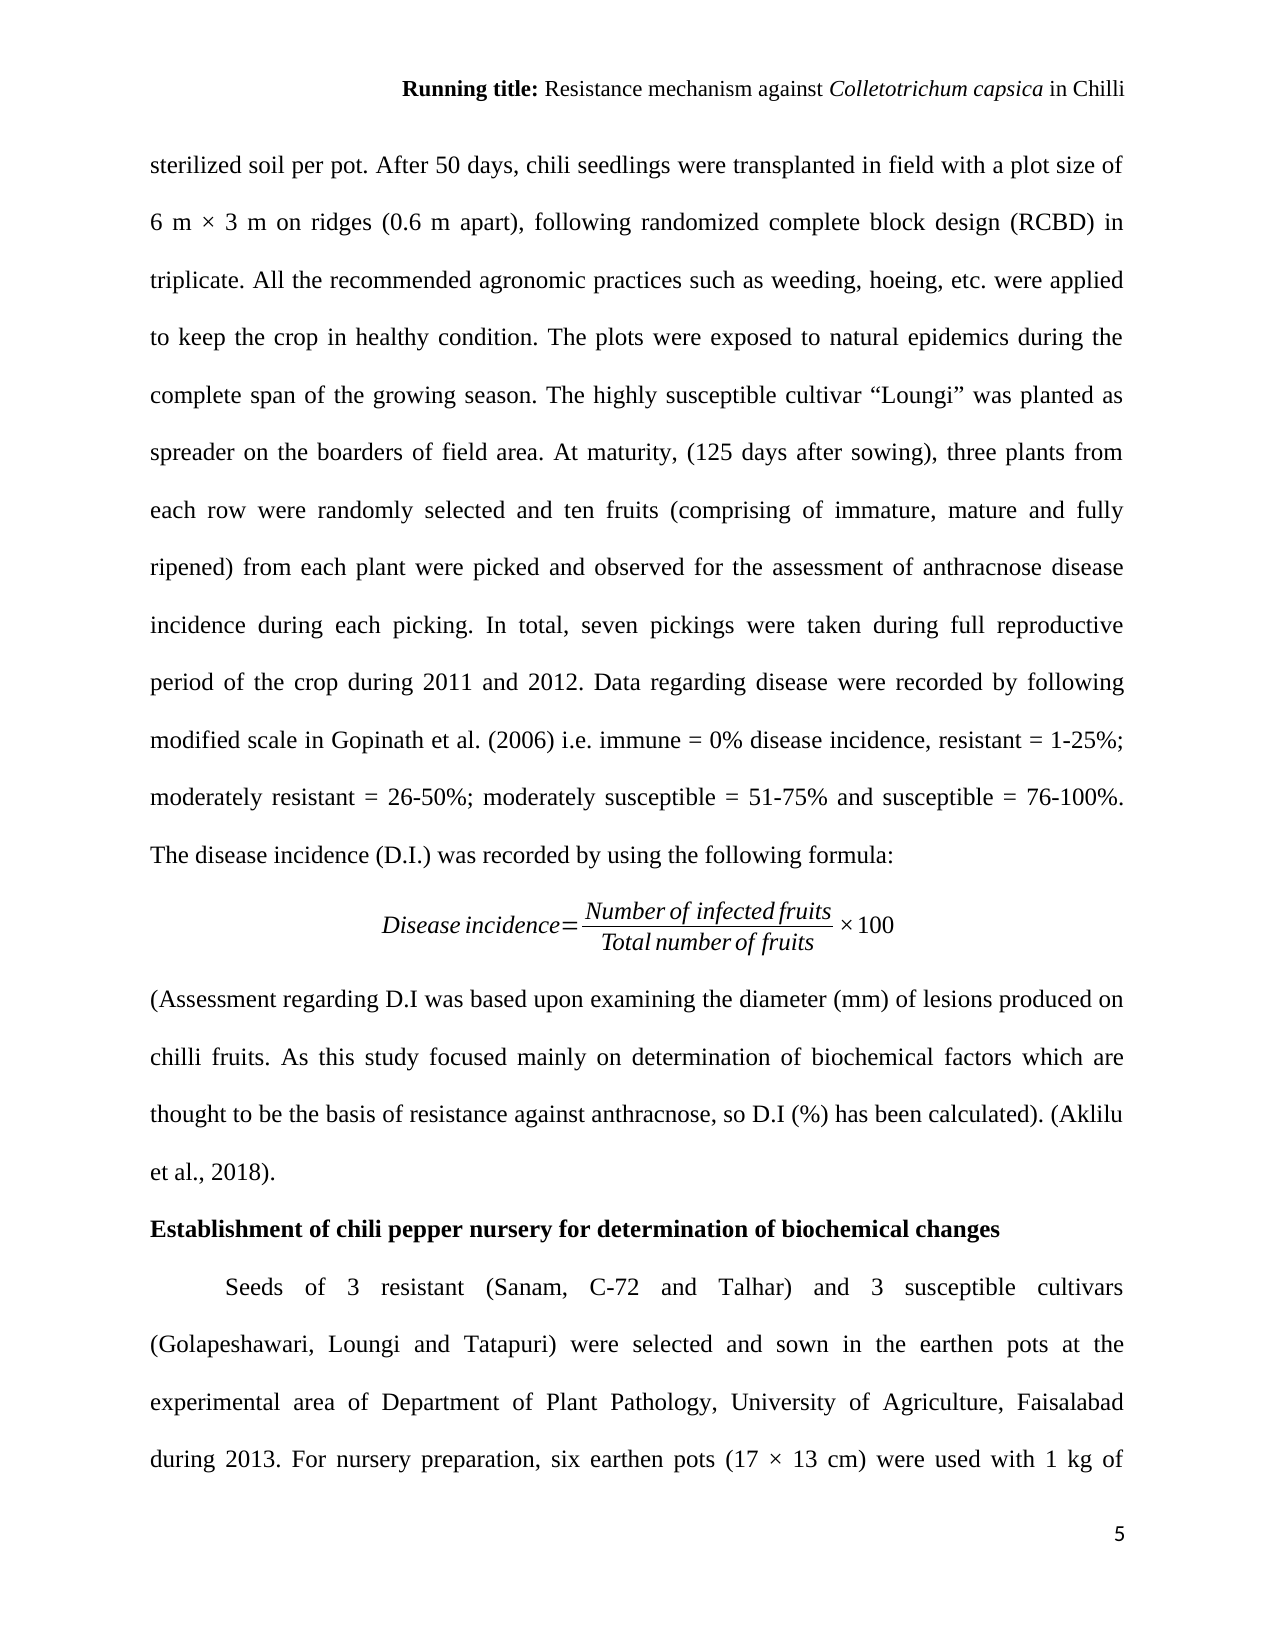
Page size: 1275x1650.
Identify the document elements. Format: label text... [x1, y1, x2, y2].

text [150, 150, 1125, 869]
text (Assessment regarding D.I was based upon examining the diameter (mm) of lesions produced on chilli fruits. As this study focused mainly on determination of biochemical factors which are thought to be the basis of resistance against anthracnose, so D.I (%) has been calculated). (Aklilu et al., 2018). [150, 984, 1125, 1186]
text Establishment of chili pepper nursery for determination of biochemical changes [150, 1214, 1125, 1243]
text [150, 1272, 1125, 1473]
